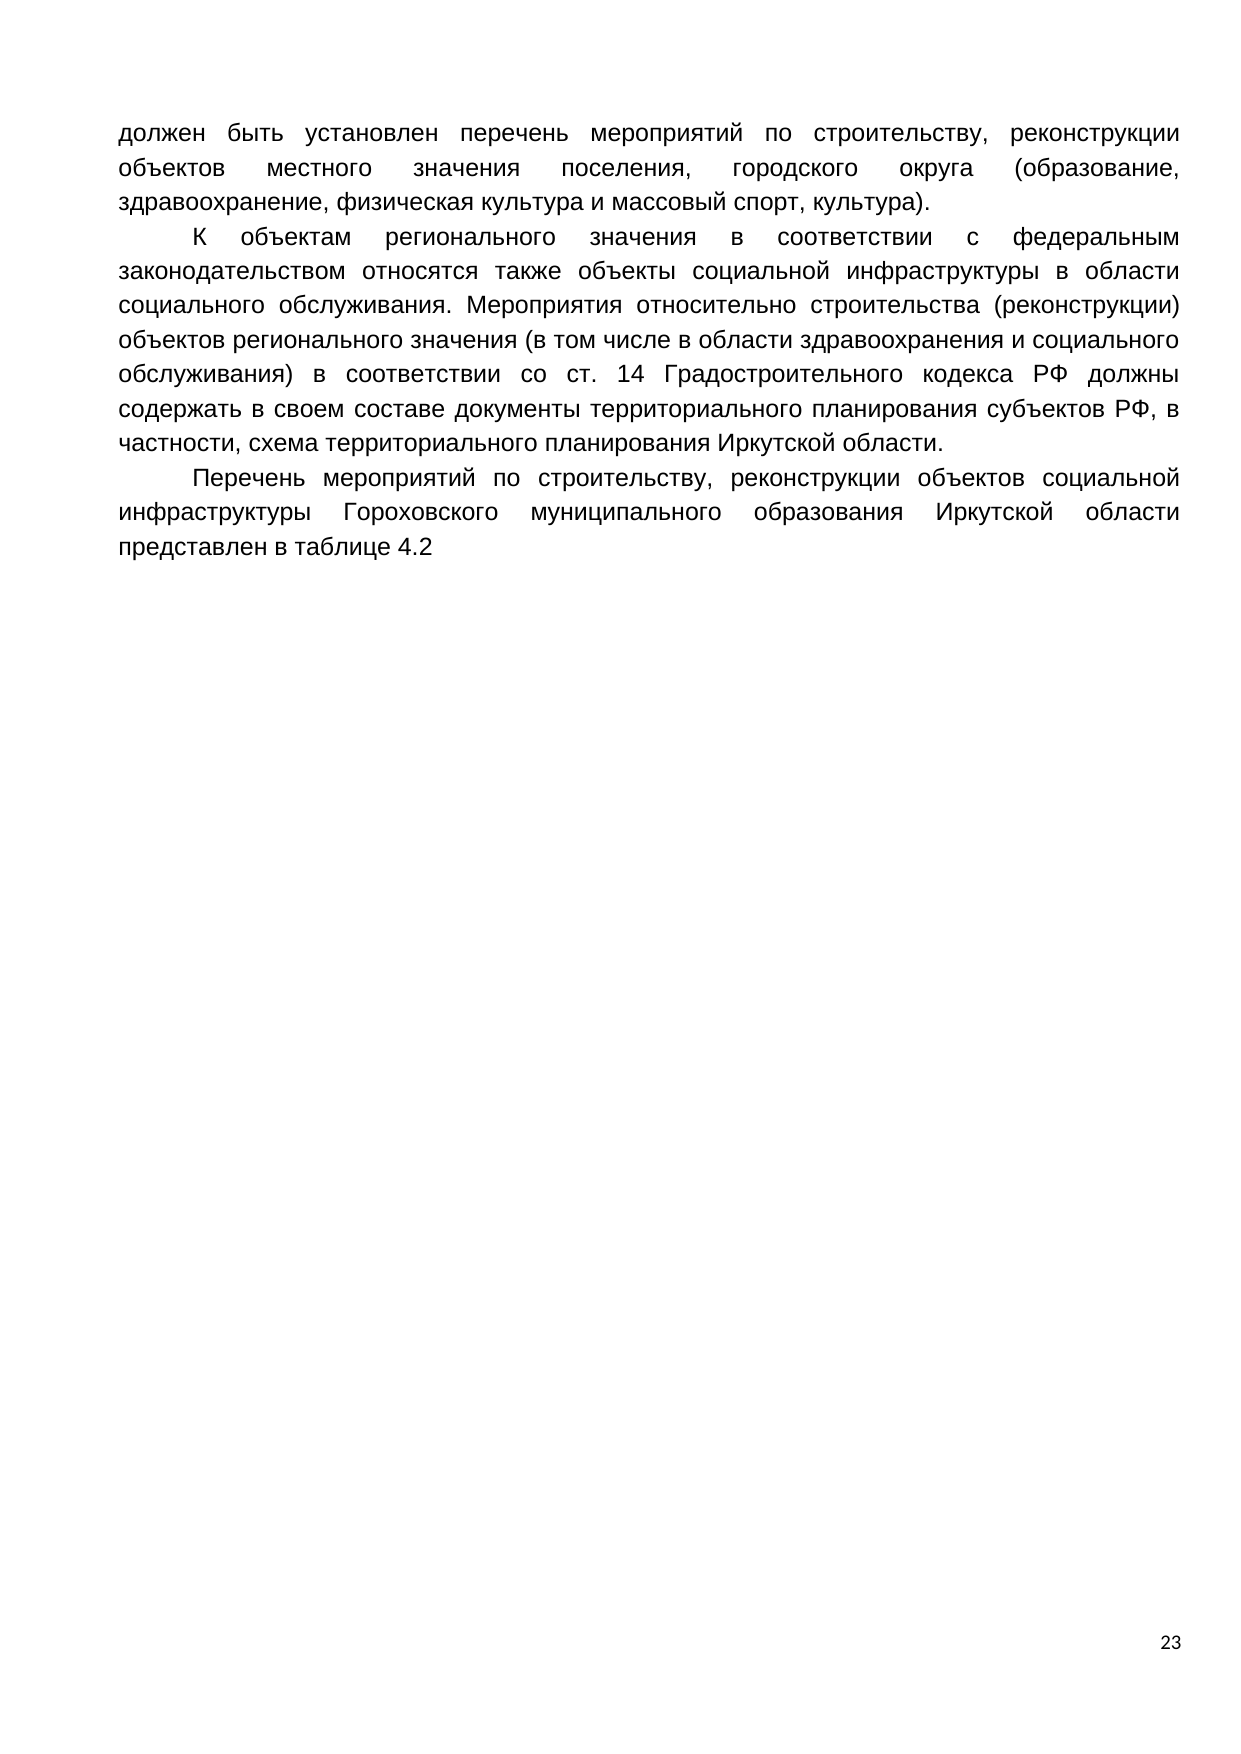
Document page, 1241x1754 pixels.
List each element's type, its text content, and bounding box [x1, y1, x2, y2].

text Перечень мероприятий по строительству, реконструкции объектов социальной инфраструктуры Гороховского муниципального образования Иркутской области представлен в таблице 4.2 [118, 463, 1181, 561]
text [118, 118, 1181, 216]
text К объектам регионального значения в соответствии с федеральным законодательством относятся также объекты социальной инфраструктуры в области социального обслуживания. Мероприятия относительно строительства (реконструкции) объектов регионального значения (в том числе в области здравоохранения и социального обслуживания) в соответствии со ст. 14 Градостроительного кодекса РФ должны содержать в своем составе документы территориального планирования субъектов РФ, в частности, схема территориального планирования Иркутской области. [118, 222, 1181, 457]
